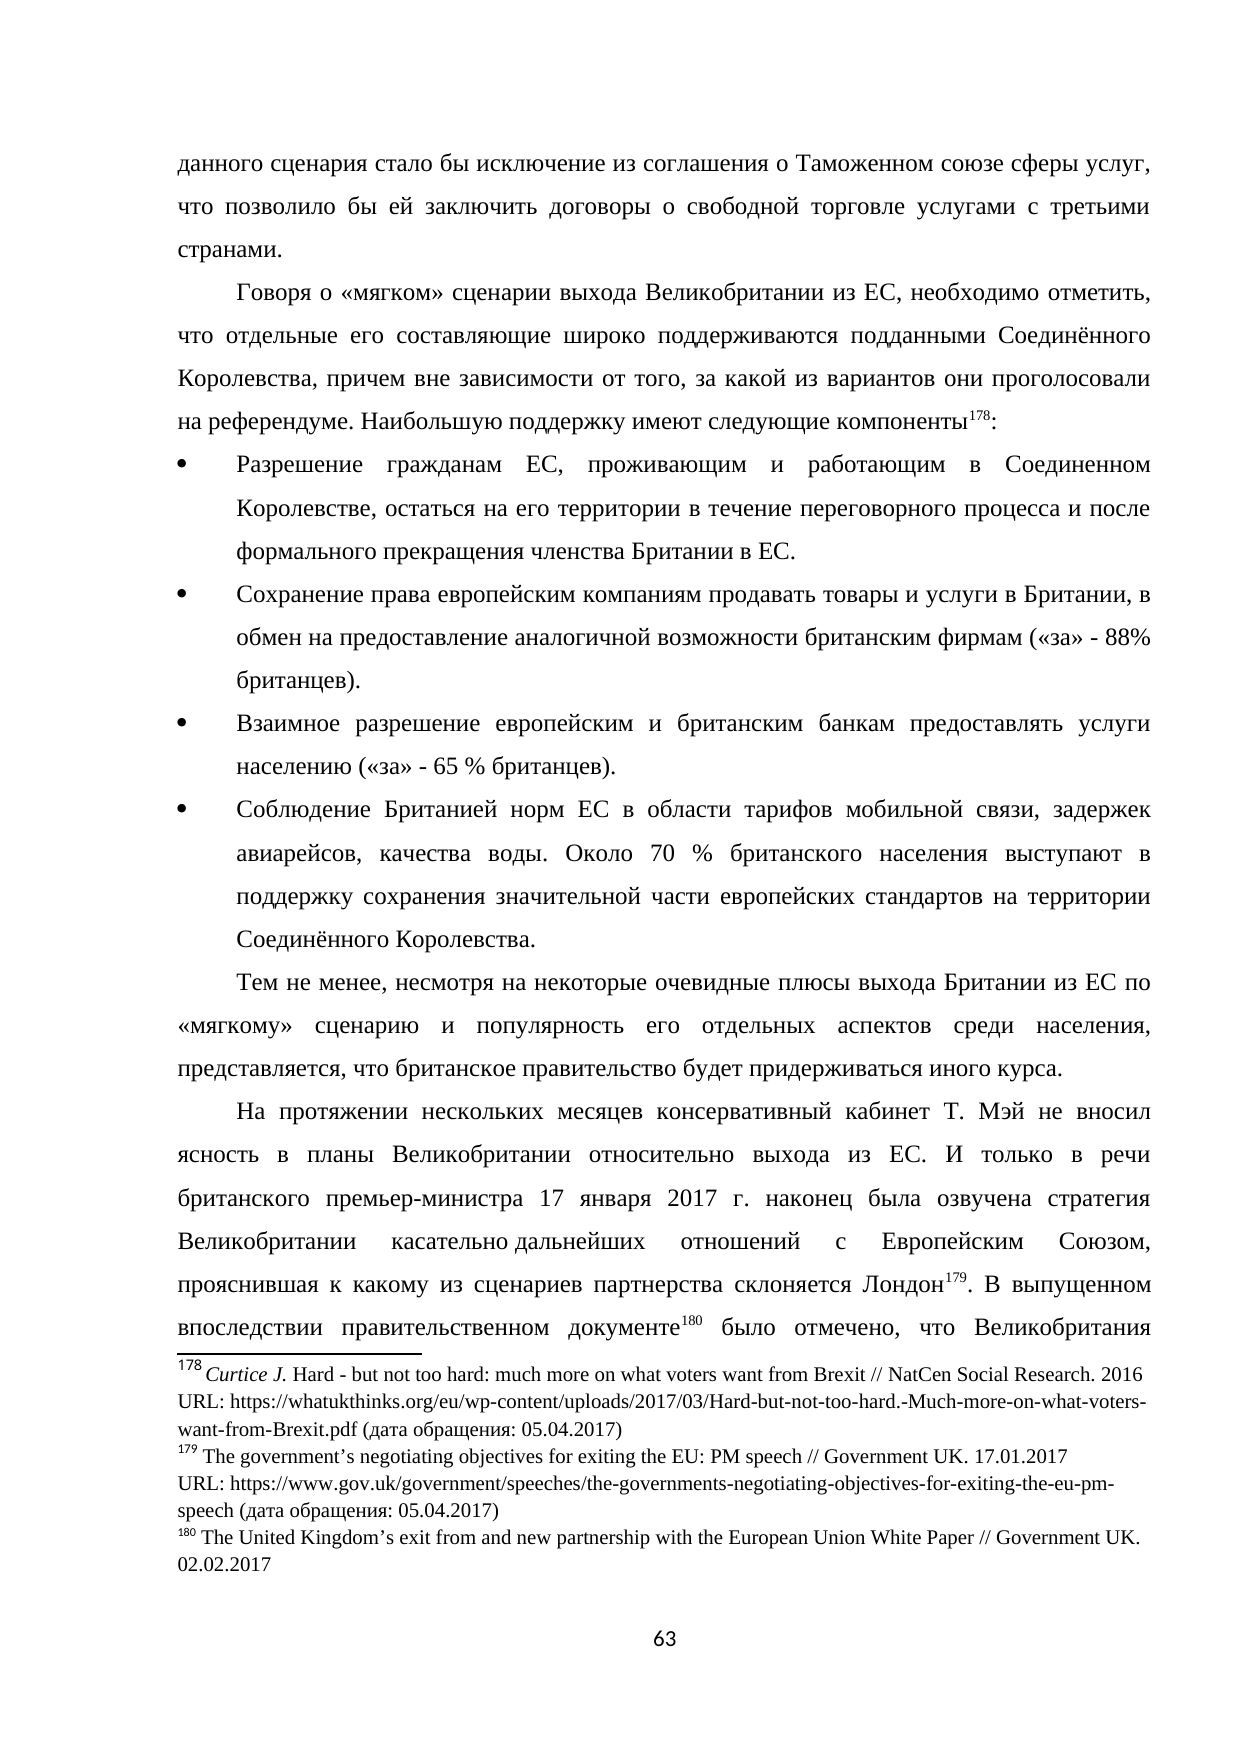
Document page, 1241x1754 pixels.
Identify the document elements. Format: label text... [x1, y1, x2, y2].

list Взаимное разрешение европейским и британским банкам предоставлять услуги населению («за» - 65 % британцев). [177, 708, 1152, 780]
list Соблюдение Британией норм ЕС в области тарифов мобильной связи, задержек авиарейсов, качества воды. Около 70 % британского населения выступают в поддержку сохранения значительной части европейских стандартов на территории Соединённого Королевства. [177, 794, 1152, 953]
text Говоря о «мягком» сценарии выхода Великобритании из ЕС, необходимо отметить, что отдельные его составляющие широко поддерживаются подданными Соединённого Королевства, причем вне зависимости от того, за какой из вариантов они проголосовали на референдуме. Наибольшую поддержку имеют следующие компоненты: [177, 277, 1152, 435]
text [177, 148, 1152, 263]
text Тем не менее, несмотря на некоторые очевидные плюсы выхода Британии из ЕС по «мягкому» сценарию и популярность его отдельных аспектов среди населения, представляется, что британское правительство будет придерживаться иного курса. [177, 967, 1152, 1082]
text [177, 1096, 1152, 1341]
list Сохранение права европейским компаниям продавать товары и услуги в Британии, в обмен на предоставление аналогичной возможности британским фирмам («за» - 88% британцев). [177, 579, 1152, 694]
list Разрешение гражданам ЕС, проживающим и работающим в Соединенном Королевстве, остаться на его территории в течение переговорного процесса и после формального прекращения членства Британии в ЕС. [177, 449, 1152, 564]
